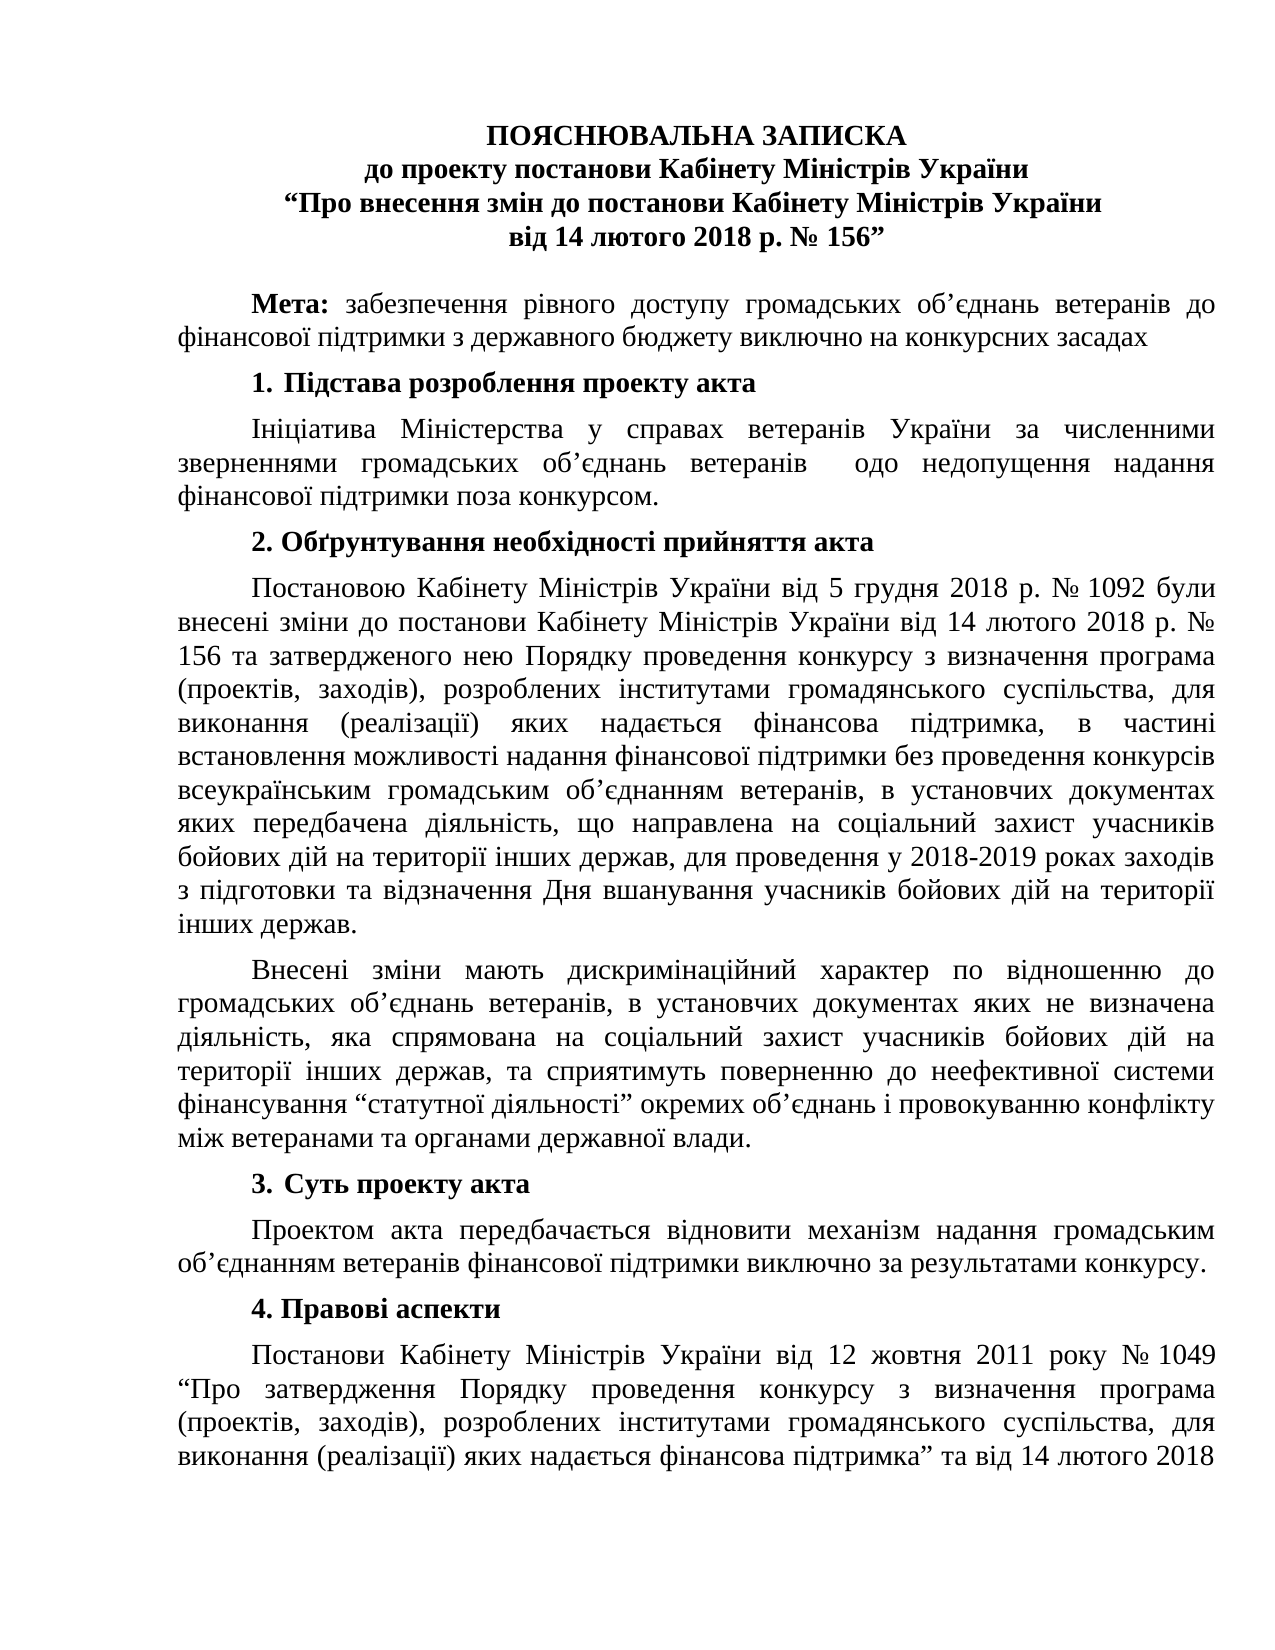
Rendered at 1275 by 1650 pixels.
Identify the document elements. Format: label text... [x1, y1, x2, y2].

list Обґрунтування необхідності прийняття акта [177, 524, 1216, 558]
list Суть проекту акта [177, 1166, 1216, 1199]
text Внесені зміни мають дискримінаційний характер по відношенню до громадських об’єднань ветеранів, в установчих документах яких не визначена діяльність, яка спрямована на соціальний захист учасників бойових дій на території інших держав, та сприятимуть поверненню до неефективної системи фінансування “статутної діяльності” окремих об’єднань і провокуванню конфлікту між ветеранами та органами державної влади. [177, 952, 1216, 1153]
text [177, 1337, 1216, 1472]
text ПОЯСНЮВАЛЬНА ЗАПИСКА до проекту постанови Кабінету Міністрів України “Про внесення змін до постанови Кабінету Міністрів України від 14 лютого 2018 р. № 156” [177, 118, 1216, 252]
text Ініціатива Міністерства у справах ветеранів України за численними зверненнями громадських об’єднань ветеранів одо недопущення надання фінансової підтримки поза конкурсом. [177, 411, 1216, 512]
text Постановою Кабінету Міністрів України від 5 грудня 2018 р. № 1092 були внесені зміни до постанови Кабінету Міністрів України від 14 лютого 2018 р. № 156 та затвердженого нею Порядку проведення конкурсу з визначення програма (проектів, заходів), розроблених інститутами громадянського суспільства, для виконання (реалізації) яких надається фінансова підтримка, в частині встановлення можливості надання фінансової підтримки без проведення конкурсів всеукраїнським громадським об’єднанням ветеранів, в установчих документах яких передбачена діяльність, що направлена на соціальний захист учасників бойових дій на території інших держав, для проведення у 2018-2019 роках заходів з підготовки та відзначення Дня вшанування учасників бойових дій на території інших держав. [177, 571, 1216, 939]
list Правові аспекти [177, 1291, 1216, 1325]
text Проектом акта передбачається відновити механізм надання громадським об’єднанням ветеранів фінансової підтримки виключно за результатами конкурсу. [177, 1212, 1216, 1279]
text Мета: забезпечення рівного доступу громадських об’єднань ветеранів до фінансової підтримки з державного бюджету виключно на конкурсних засадах [177, 286, 1216, 353]
list Підстава розроблення проекту акта [177, 365, 1216, 399]
